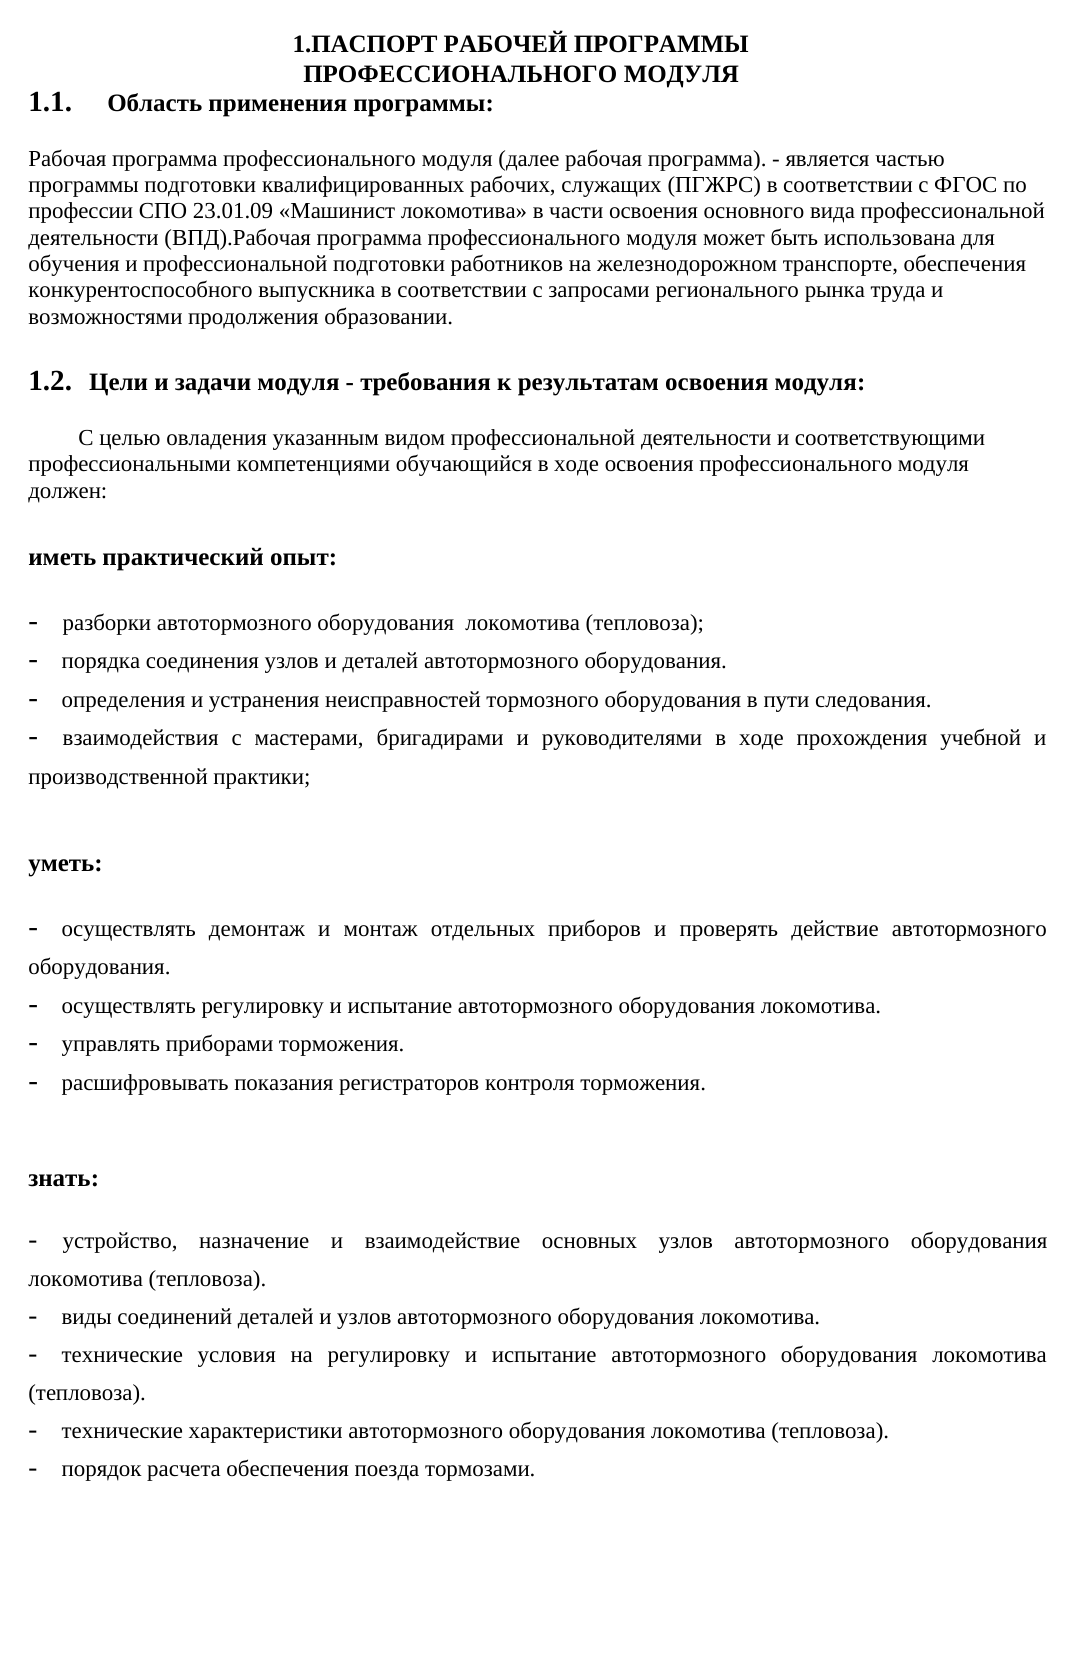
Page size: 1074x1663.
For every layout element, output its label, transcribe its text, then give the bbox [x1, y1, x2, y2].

text ПРОФЕССИОНАЛЬНОГО МОДУЛЯ [103, 59, 1013, 88]
list технические условия на регулировку и испытание автотормозного оборудования локомотива (тепловоза). [28, 1332, 1048, 1408]
text 1.ПАСПОРТ РАБОЧЕЙ ПРОГРАММЫ [28, 29, 1013, 59]
list порядок расчета обеспечения поезда тормозами. [28, 1446, 1048, 1484]
list осуществлять регулировку и испытание автотормозного оборудования локомотива. [28, 982, 1048, 1021]
list разборки автотормозного оборудования локомотива (тепловоза); [28, 599, 1048, 638]
list расшифровывать показания регистраторов контроля торможения. [28, 1059, 1048, 1098]
text Рабочая программа профессионального модуля (далее рабочая программа). - является частью программы подготовки квалифицированных рабочих, служащих (ПГЖРС) в соответствии с ФГОС по профессии СПО 23.01.09 «Машинист локомотива» в части освоения основного вида профессиональной деятельности (ВПД).Рабочая программа профессионального модуля может быть использована для обучения и профессиональной подготовки работников на железнодорожном транспорте, обеспечения конкурентоспособного выпускника в соответствии с запросами регионального рынка труда и возможностями продолжения образовании. [28, 145, 1048, 329]
list взаимодействия с мастерами, бригадирами и руководителями в ходе прохождения учебной и производственной практики; [28, 715, 1048, 792]
text знать: [28, 1164, 1048, 1191]
list устройство, назначение и взаимодействие основных узлов автотормозного оборудования локомотива (тепловоза). [28, 1218, 1048, 1294]
list управлять приборами торможения. [28, 1021, 1048, 1059]
text уметь: [28, 848, 1048, 878]
text иметь практический опыт: [28, 542, 1048, 571]
text С целью овладения указанным видом профессиональной деятельности и соответствующими профессиональными компетенциями обучающийся в ходе освоения профессионального модуля должен: [28, 424, 1048, 503]
list технические характеристики автотормозного оборудования локомотива (тепловоза). [28, 1408, 1048, 1446]
list порядка соединения узлов и деталей автотормозного оборудования. [28, 638, 1048, 676]
list Область применения программы: [28, 88, 1048, 117]
list Цели и задачи модуля - требования к результатам освоения модуля: [28, 367, 1048, 396]
list осуществлять демонтаж и монтаж отдельных приборов и проверять действие автотормозного оборудования. [28, 905, 1048, 982]
list определения и устранения неисправностей тормозного оборудования в пути следования. [28, 676, 1048, 715]
list виды соединений деталей и узлов автотормозного оборудования локомотива. [28, 1294, 1048, 1332]
